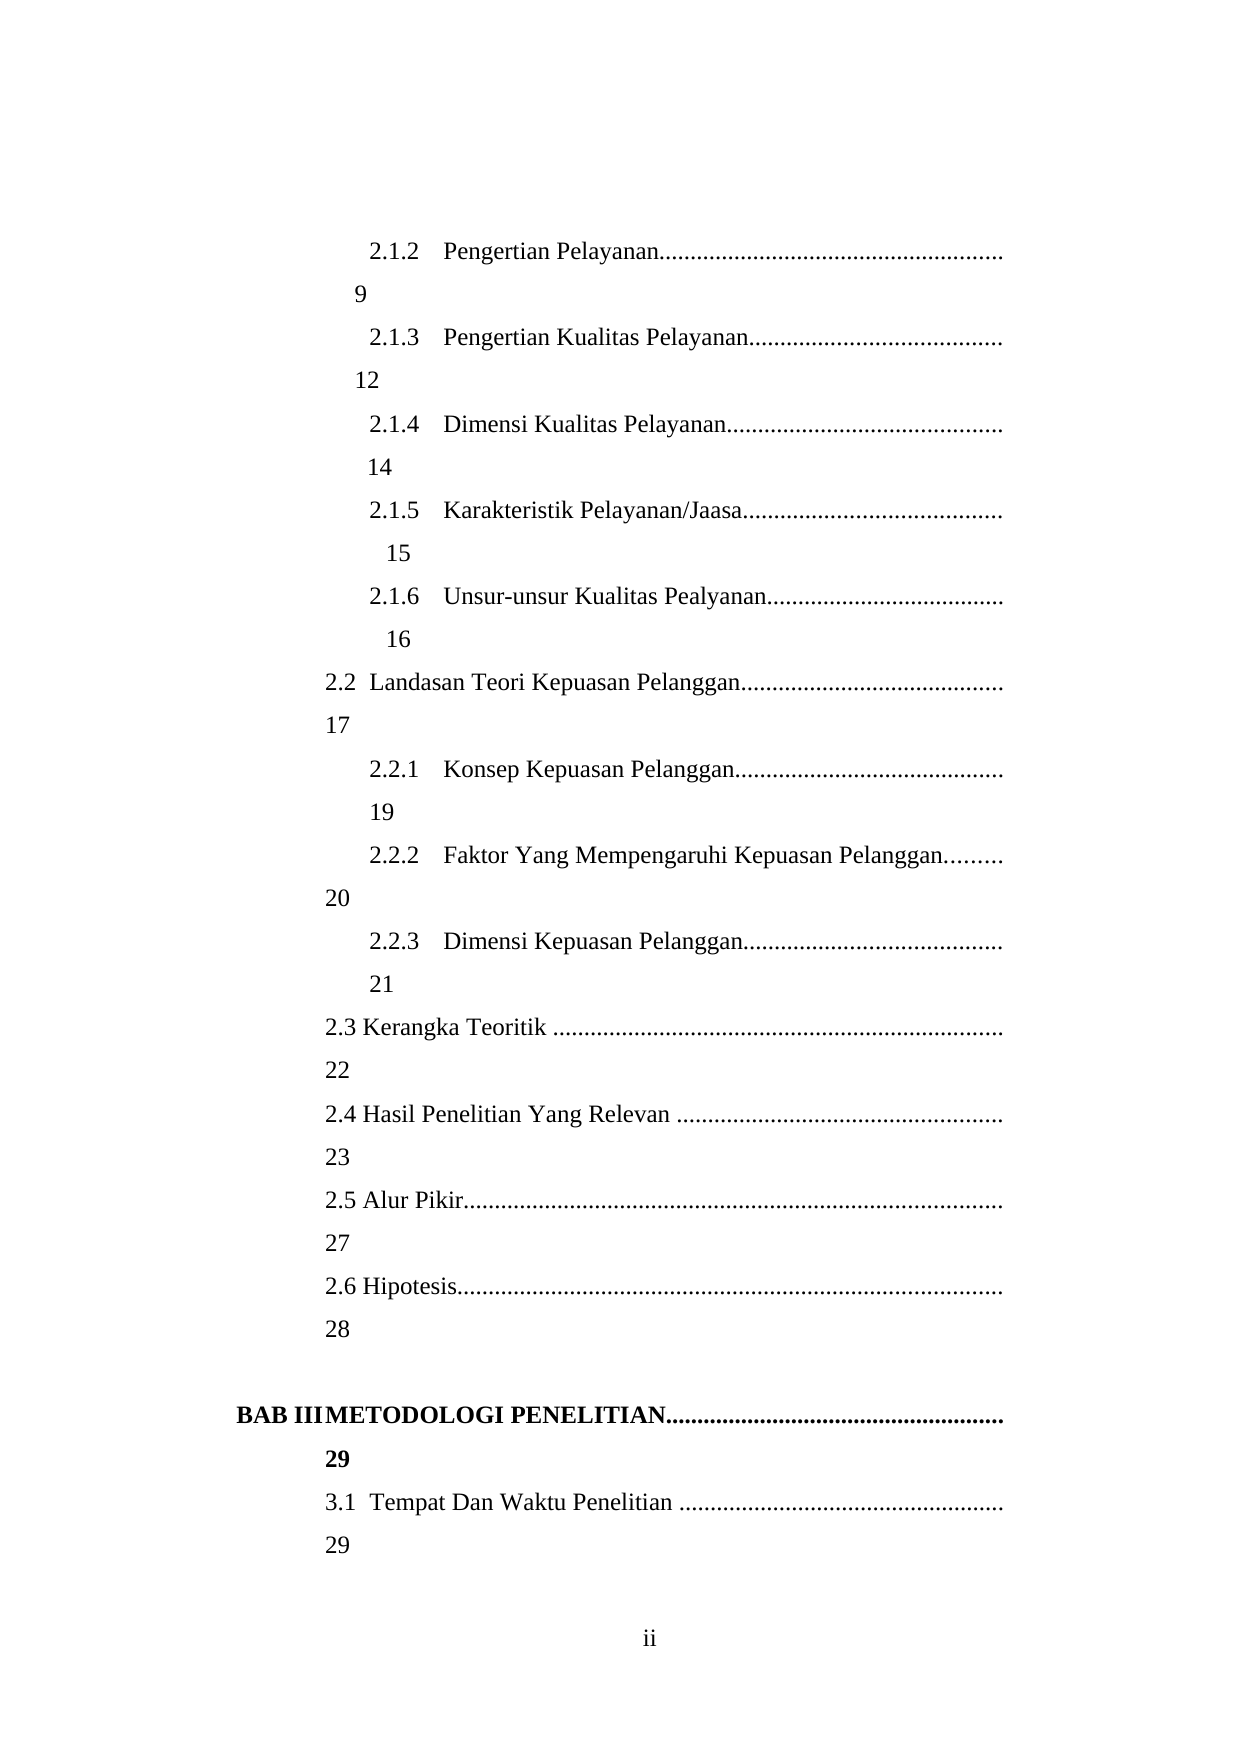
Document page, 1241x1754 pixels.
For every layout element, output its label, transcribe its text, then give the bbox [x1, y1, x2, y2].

text 2.1.3 Pengertian Kualitas Pelayanan 12 [236, 322, 1004, 394]
text 2.2.1 Konsep Kepuasan Pelanggan 19 [236, 754, 1004, 826]
text 2.6 Hipotesis 28 [236, 1271, 1004, 1343]
text 2.1.6 Unsur-unsur Kualitas Pealyanan 16 [236, 581, 1004, 653]
text 2.2.3 Dimensi Kepuasan Pelanggan 21 [236, 926, 1004, 998]
text 2.1.4 Dimensi Kualitas Pelayanan 14 [236, 409, 1004, 481]
text 2.1.2 Pengertian Pelayanan 9 [236, 236, 1004, 308]
text 2.3 Kerangka Teoritik 22 [236, 1012, 1004, 1084]
text 2.5 Alur Pikir 27 [236, 1185, 1004, 1257]
text 3.1 Tempat Dan Waktu Penelitian 29 [236, 1487, 1004, 1559]
text 2.1.5 Karakteristik Pelayanan/Jaasa 15 [236, 495, 1004, 567]
text 2.4 Hasil Penelitian Yang Relevan 23 [236, 1099, 1004, 1171]
text 2.2.2 Faktor Yang Mempengaruhi Kepuasan Pelanggan 20 [236, 840, 1004, 912]
text 2.2 Landasan Teori Kepuasan Pelanggan 17 [236, 667, 1004, 739]
text BAB III METODOLOGI PENELITIAN 29 [236, 1401, 1004, 1472]
